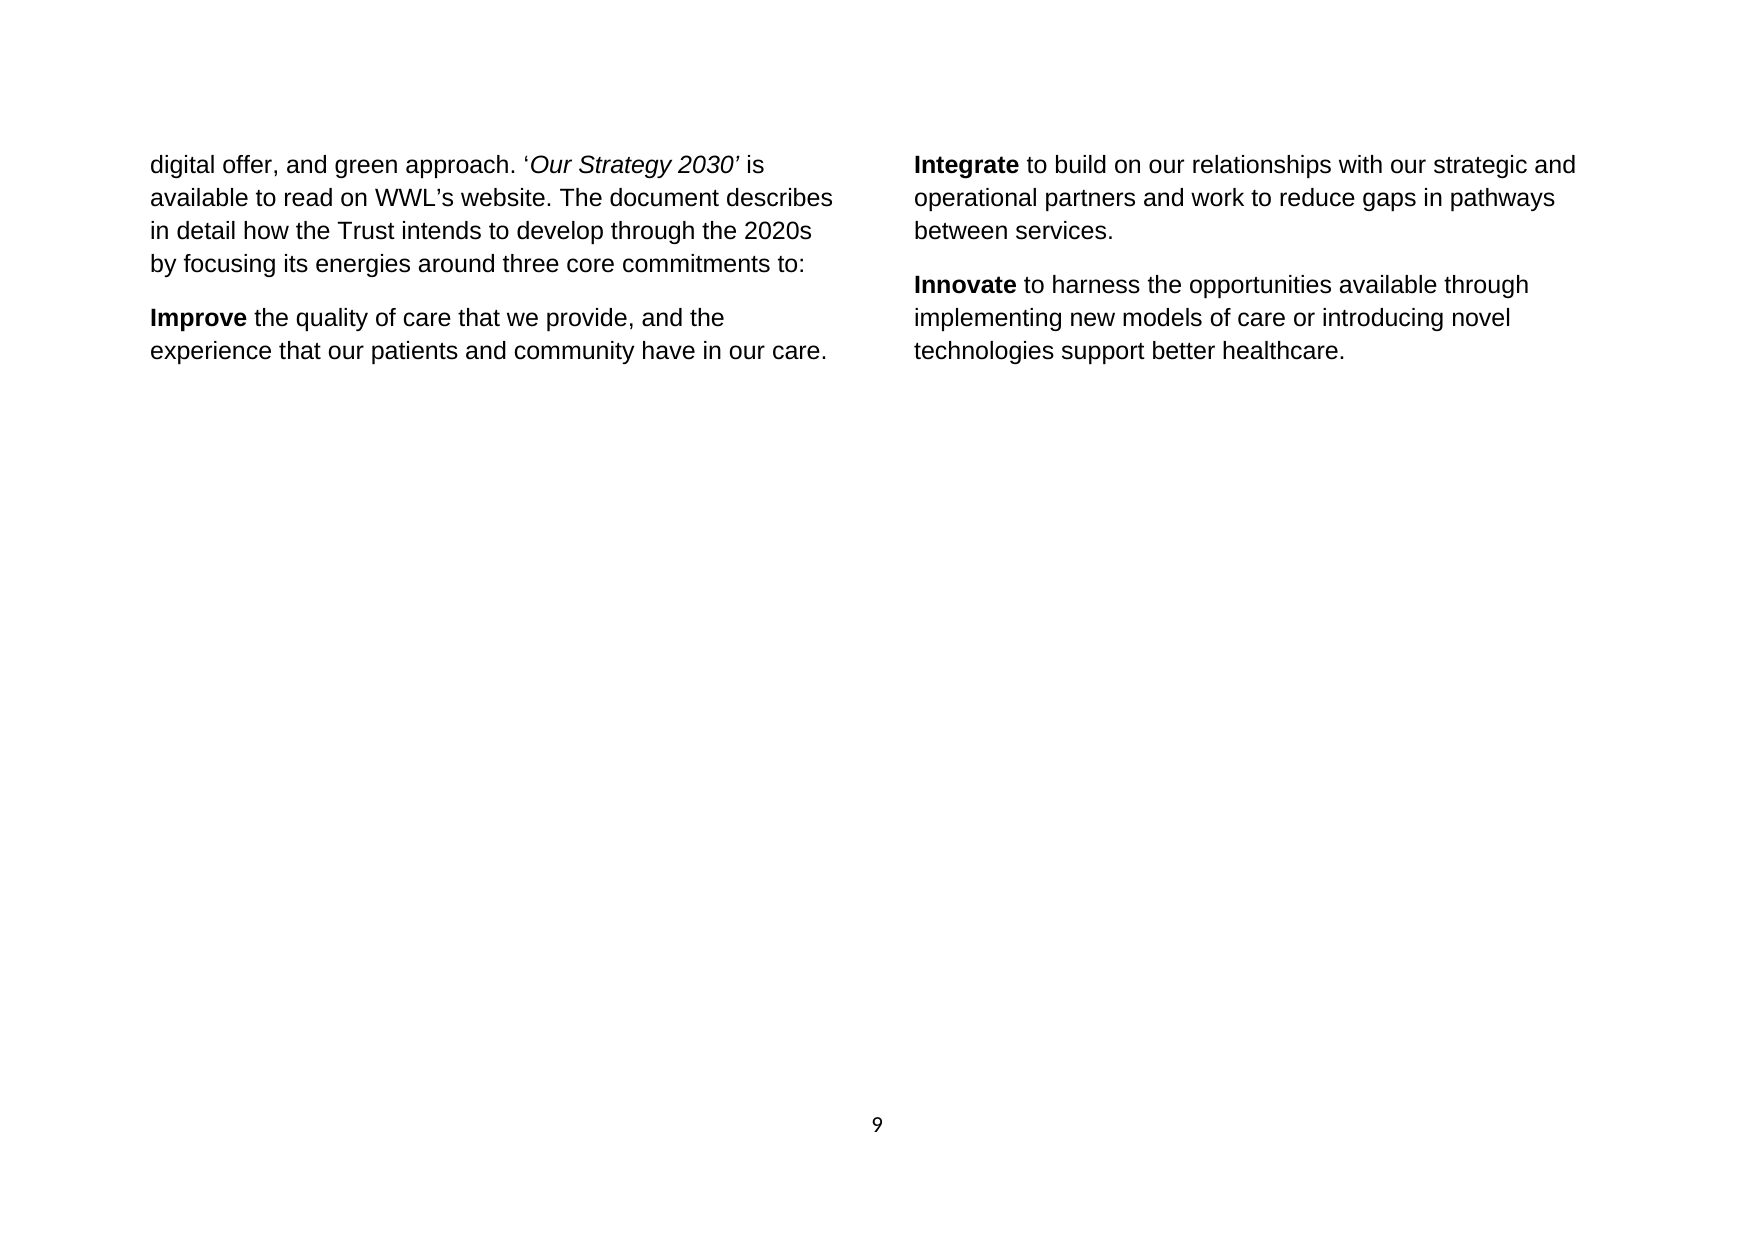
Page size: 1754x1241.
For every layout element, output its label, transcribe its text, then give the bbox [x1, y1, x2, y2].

text Integrate to build on our relationships with our strategic and operational partners and work to reduce gaps in pathways between services. [914, 150, 1604, 245]
text Innovate to harness the opportunities available through implementing new models of care or introducing novel technologies support better healthcare. [914, 270, 1604, 365]
text Improve the quality of care that we provide, and the experience that our patients and community have in our care. [150, 303, 840, 365]
